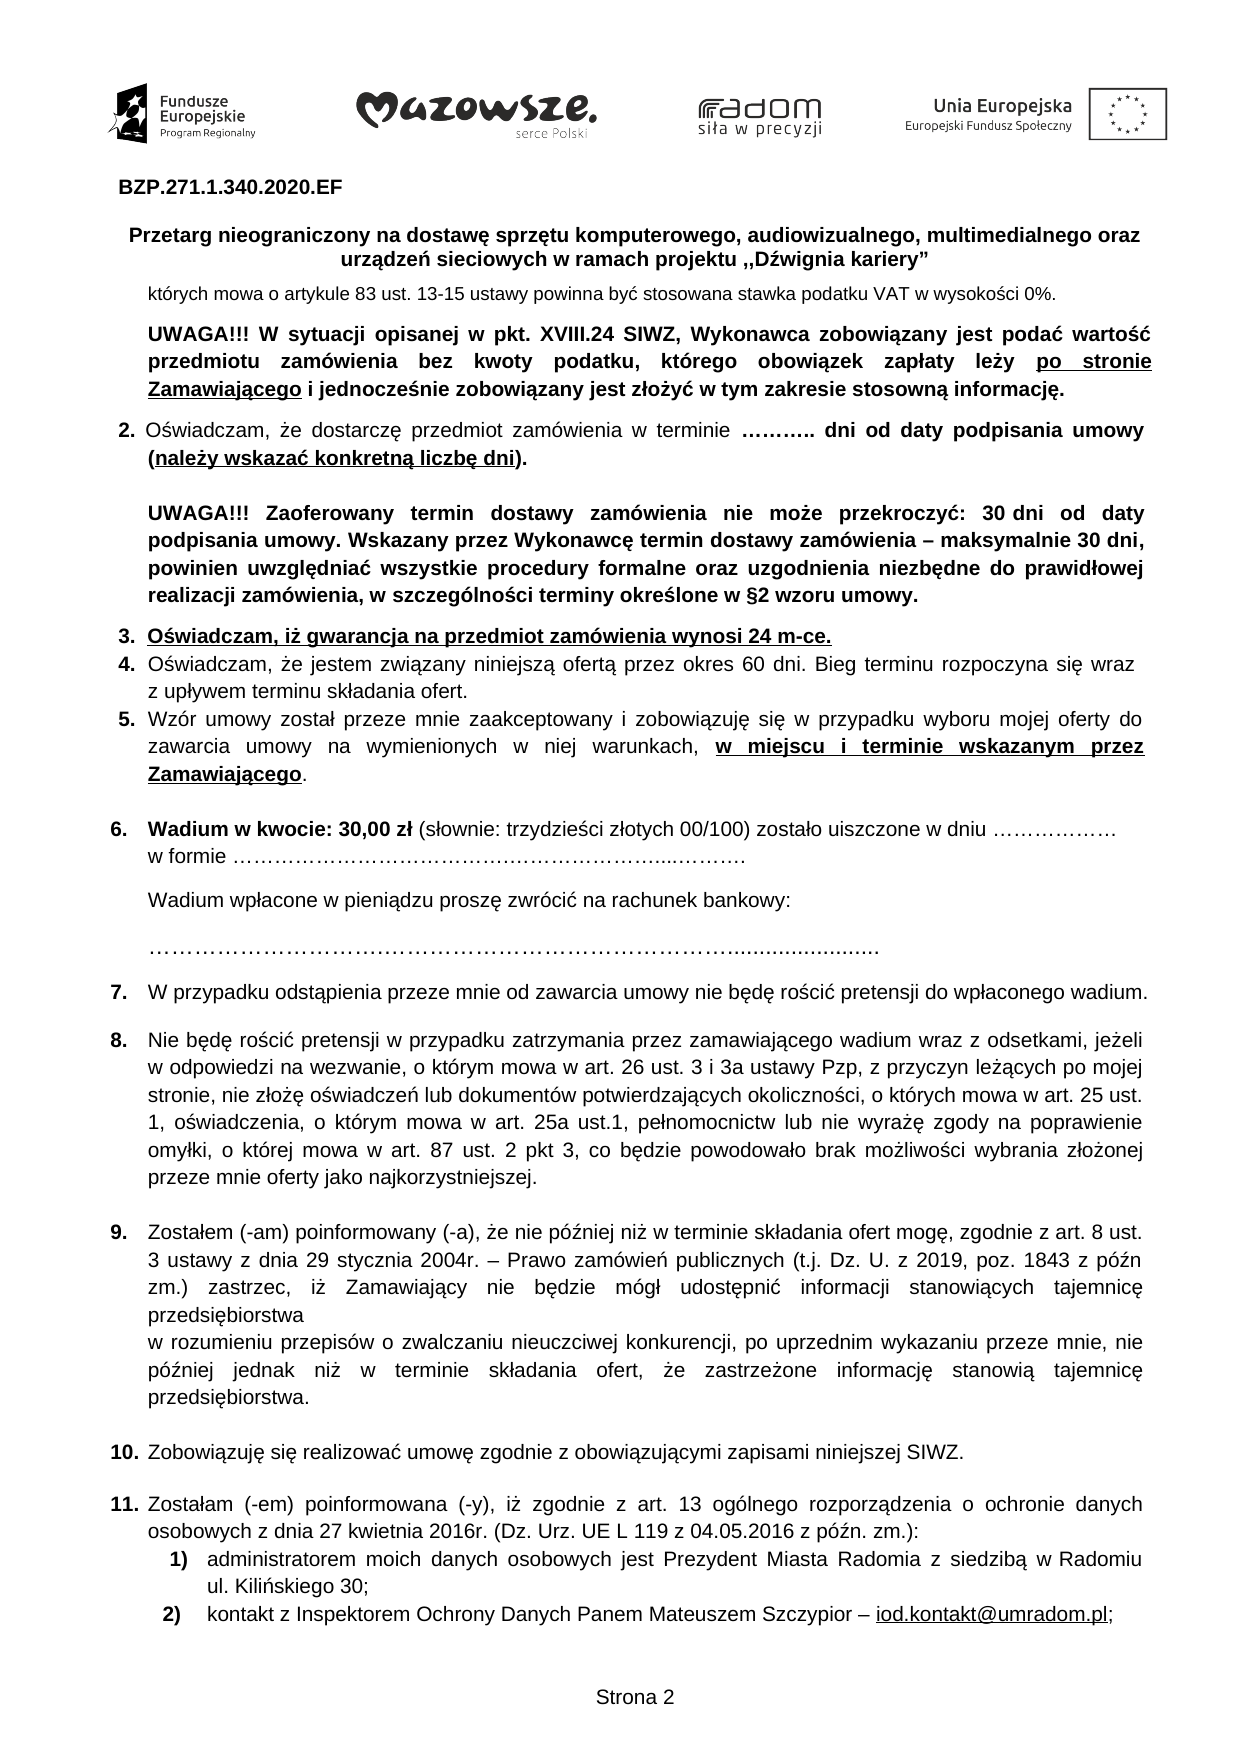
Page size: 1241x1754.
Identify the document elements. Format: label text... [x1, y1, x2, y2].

list Wzór umowy został przeze mnie zaakceptowany i zobowiązuję się w przypadku wyboru mojej oferty do zawarcia umowy na wymienionych w niej warunkach, w miejscu i terminie wskazanym przez Zamawiającego. [118, 707, 1144, 786]
list Zostałam (-em) poinformowana (-y), iż zgodnie z art. 13 ogólnego rozporządzenia o ochronie danych osobowych z dnia 27 kwietnia 2016r. (Dz. Urz. UE L 119 z 04.05.2016 z późn. zm.): [110, 1491, 1144, 1543]
text w formie ………………………………….…………………....………. [148, 844, 1144, 868]
list W przypadku odstąpienia przeze mnie od zawarcia umowy nie będę rościć pretensji do wpłaconego wadium. [110, 979, 1152, 1003]
list Nie będę rościć pretensji w przypadku zatrzymania przez zamawiającego wadium wraz z odsetkami, jeżeli w odpowiedzi na wezwanie, o którym mowa w art. 26 ust. 3 i 3a ustawy Pzp, z przyczyn leżących po mojej stronie, nie złożę oświadczeń lub dokumentów potwierdzających okoliczności, o których mowa w art. 25 ust. 1, oświadczenia, o którym mowa w art. 25a ust.1, pełnomocnictw lub nie wyrażę zgody na poprawienie omyłki, o której mowa w art. 87 ust. 2 pkt 3, co będzie powodowało brak możliwości wybrania złożonej przeze mnie oferty jako najkorzystniejszej. [110, 1027, 1144, 1189]
text UWAGA!!! Zaoferowany termin dostawy zamówienia nie może przekroczyć: 30 dni od daty podpisania umowy. Wskazany przez Wykonawcę termin dostawy zamówienia – maksymalnie 30 dni, powinien uwzględniać wszystkie procedury formalne oraz uzgodnienia niezbędne do prawidłowej realizacji zamówienia, w szczególności terminy określone w §2 wzoru umowy. [148, 500, 1144, 607]
picture [28, 63, 1241, 169]
list administratorem moich danych osobowych jest Prezydent Miasta Radomia z siedzibą w Radomiu ul. Kilińskiego 30; [169, 1546, 1152, 1598]
list Oświadczam, że jestem związany niniejszą ofertą przez okres 60 dni. Bieg terminu rozpoczyna się wraz z upływem terminu składania ofert. [118, 652, 1144, 703]
text Wadium wpłacone w pieniądzu proszę zwrócić na rachunek bankowy: [148, 888, 1144, 912]
text 3. Oświadczam, iż gwarancja na przedmiot zamówienia wynosi 24 m-ce. [118, 624, 1144, 648]
list Zostałem (-am) poinformowany (-a), że nie później niż w terminie składania ofert mogę, zgodnie z art. 8 ust. 3 ustawy z dnia 29 stycznia 2004r. – Prawo zamówień publicznych (t.j. Dz. U. z 2019, poz. 1843 z późn zm.) zastrzec, iż Zamawiający nie będzie mógł udostępnić informacji stanowiących tajemnicę przedsiębiorstwa w rozumieniu przepisów o zwalczaniu nieuczciwej konkurencji, po uprzednim wykazaniu przeze mnie, nie później jednak niż w terminie składania ofert, że zastrzeżone informację stanowią tajemnicę przedsiębiorstwa. [110, 1220, 1144, 1409]
list Zobowiązuję się realizować umowę zgodnie z obowiązującymi zapisami niniejszej SIWZ. [110, 1440, 1152, 1464]
text ………………………….………………………………………........................ [148, 933, 1144, 959]
list kontakt z Inspektorem Ochrony Danych Panem Mateuszem Szczypior – iod.kontakt@umradom.pl; [162, 1601, 1152, 1625]
list Wadium w kwocie: 30,00 zł (słownie: trzydzieści złotych 00/100) zostało uiszczone w dniu ……………… [110, 817, 1144, 841]
text UWAGA!!! W sytuacji opisanej w pkt. XVIII.24 SIWZ, Wykonawca zobowiązany jest podać wartość przedmiotu zamówienia bez kwoty podatku, którego obowiązek zapłaty leży po stronie Zamawiającego i jednocześnie zobowiązany jest złożyć w tym zakresie stosowną informację. [148, 322, 1152, 401]
text 2. Oświadczam, że dostarczę przedmiot zamówienia w terminie ……….. dni od daty podpisania umowy (należy wskazać konkretną liczbę dni). [118, 418, 1144, 469]
